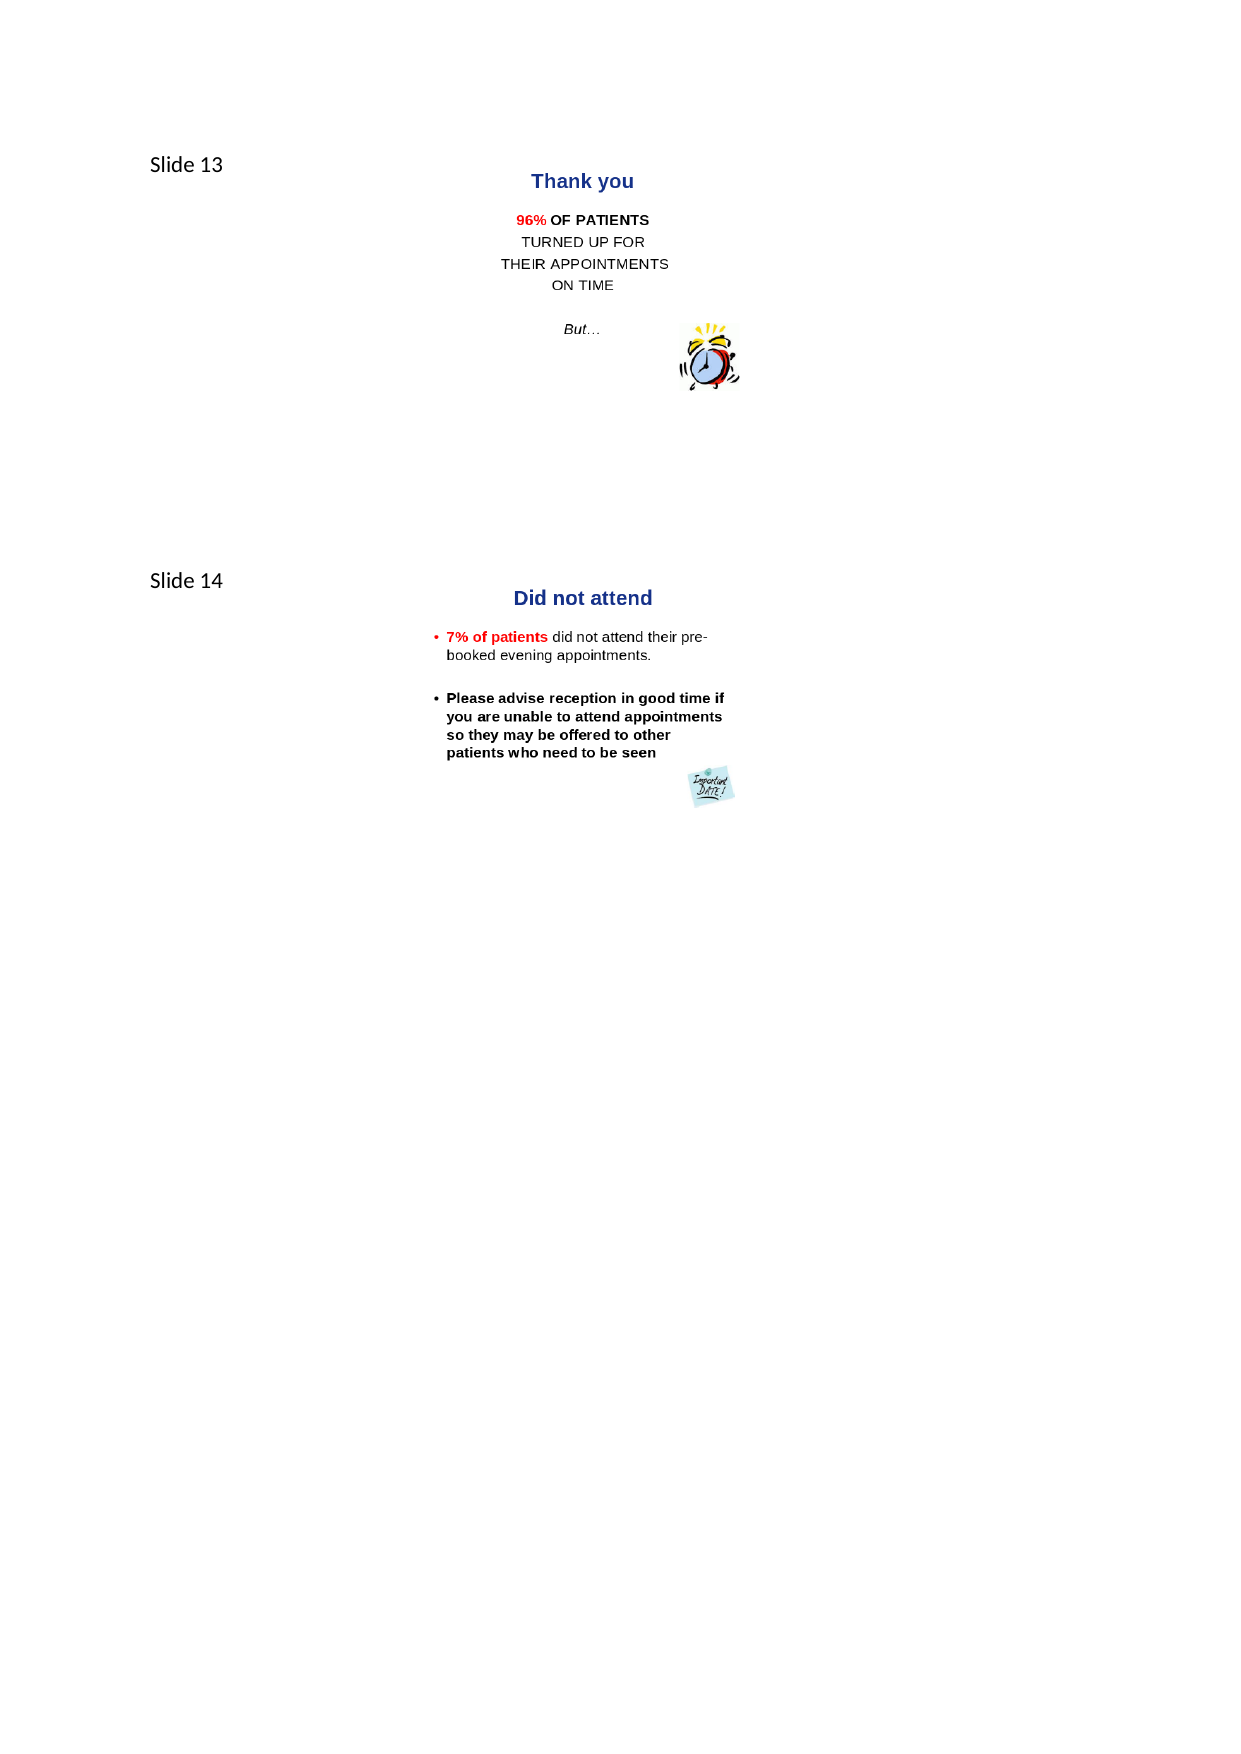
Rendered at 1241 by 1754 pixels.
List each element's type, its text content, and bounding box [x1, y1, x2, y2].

table_cell [402, 567, 1161, 983]
table_cell Slide 14 [139, 567, 402, 983]
table_cell [402, 150, 1161, 567]
table_cell Slide 13 [139, 150, 402, 567]
